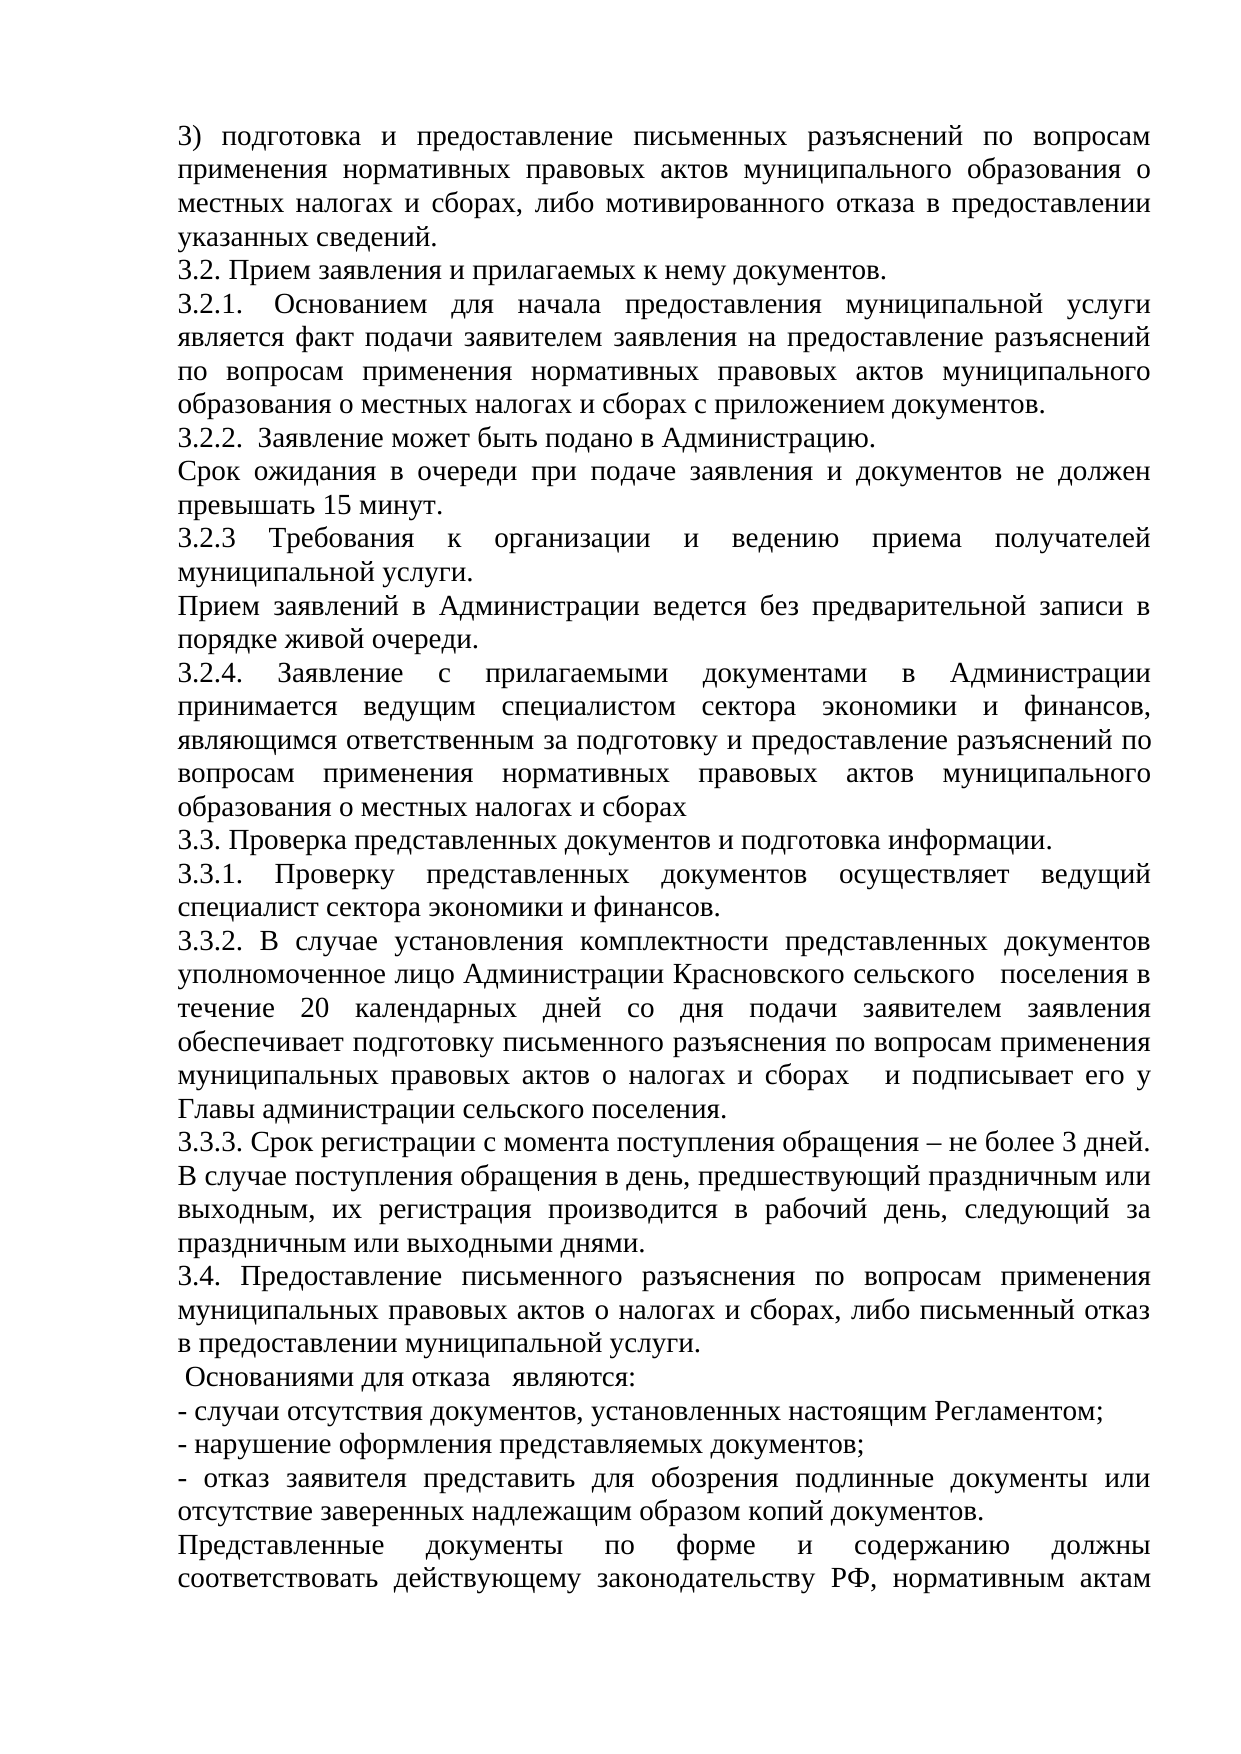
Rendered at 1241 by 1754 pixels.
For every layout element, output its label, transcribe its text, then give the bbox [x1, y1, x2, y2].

text Основаниями для отказа являются: [177, 1359, 1152, 1393]
text 3) подготовка и предоставление письменных разъяснений по вопросам применения нормативных правовых актов муниципального образования о местных налогах и сборах, либо мотивированного отказа в предоставлении указанных сведений. [177, 118, 1152, 252]
text 3.2.1. Основанием для начала предоставления муниципальной услуги является факт подачи заявителем заявления на предоставление разъяснений по вопросам применения нормативных правовых актов муниципального образования о местных налогах и сборах с приложением документов. [177, 286, 1152, 420]
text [177, 1527, 1152, 1594]
text - отказ заявителя представить для обозрения подлинные документы или отсутствие заверенных надлежащим образом копий документов. [177, 1460, 1152, 1527]
text 3.2.2. Заявление может быть подано в Администрацию. [177, 420, 1152, 453]
text 3.4. Предоставление письменного разъяснения по вопросам применения муниципальных правовых актов о налогах и сборах, либо письменный отказ в предоставлении муниципальной услуги. [177, 1258, 1152, 1359]
text - случаи отсутствия документов, установленных настоящим Регламентом; [177, 1393, 1152, 1426]
text 3.3.1. Проверку представленных документов осуществляет ведущий специалист сектора экономики и финансов. [177, 856, 1152, 923]
text 3.2. Прием заявления и прилагаемых к нему документов. [177, 252, 1152, 286]
text - нарушение оформления представляемых документов; [177, 1426, 1152, 1460]
text 3.2.4. Заявление с прилагаемыми документами в Администрации принимается ведущим специалистом сектора экономики и финансов, являющимся ответственным за подготовку и предоставление разъяснений по вопросам применения нормативных правовых актов муниципального образования о местных налогах и сборах [177, 655, 1152, 822]
text Срок ожидания в очереди при подаче заявления и документов не должен превышать 15 минут. [177, 453, 1152, 521]
text 3.3.3. Срок регистрации с момента поступления обращения – не более 3 дней. В случае поступления обращения в день, предшествующий праздничным или выходным, их регистрация производится в рабочий день, следующий за праздничным или выходными днями. [177, 1124, 1152, 1258]
text 3.3.2. В случае установления комплектности представленных документов уполномоченное лицо Администрации Красновского сельского поселения в течение 20 календарных дней со дня подачи заявителем заявления обеспечивает подготовку письменного разъяснения по вопросам применения муниципальных правовых актов о налогах и сборах и подписывает его у Главы администрации сельского поселения. [177, 923, 1152, 1124]
text 3.3. Проверка представленных документов и подготовка информации. [177, 822, 1152, 856]
text 3.2.3 Требования к организации и ведению приема получателей муниципальной услуги. [177, 521, 1152, 588]
text Прием заявлений в Администрации ведется без предварительной записи в порядке живой очереди. [177, 588, 1152, 655]
